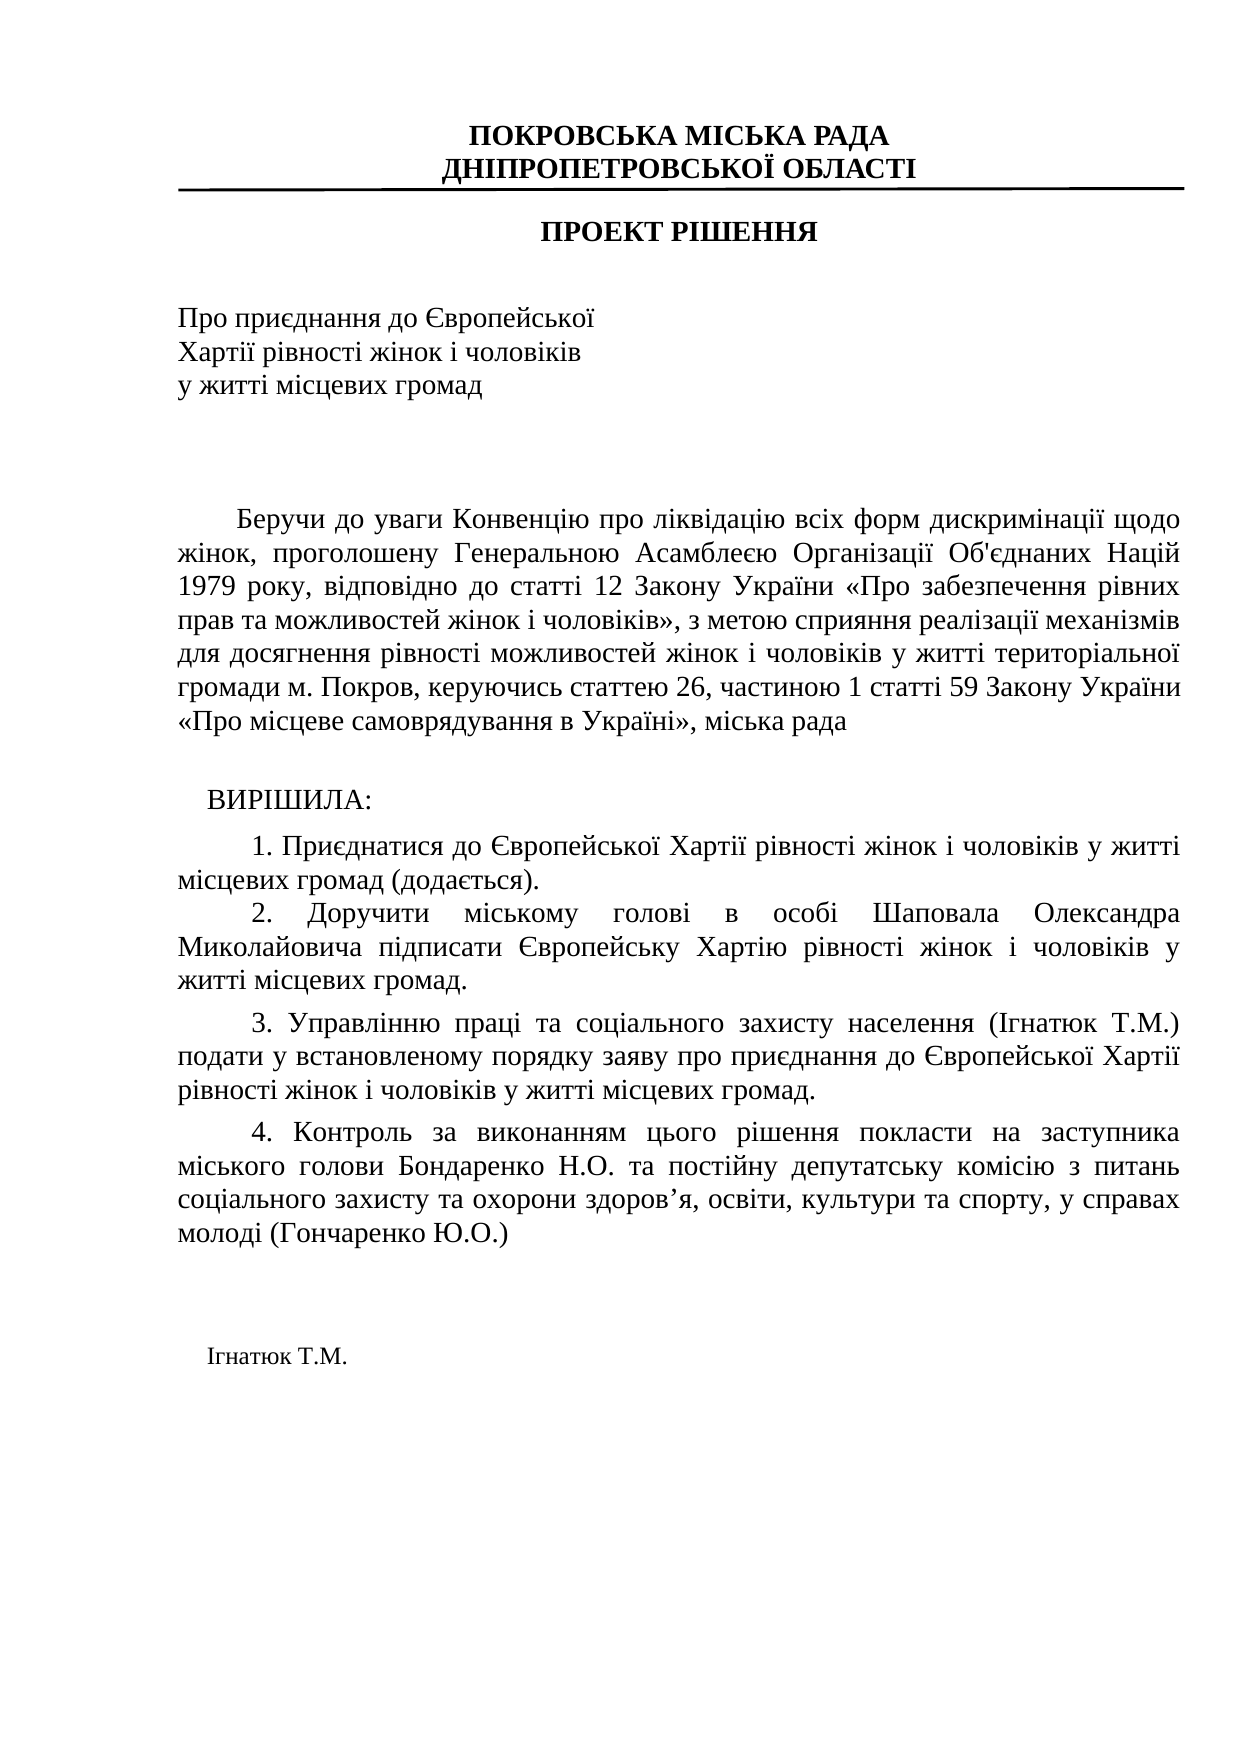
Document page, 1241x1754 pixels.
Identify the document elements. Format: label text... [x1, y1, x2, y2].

text Про приєднання до Європейської [177, 300, 1181, 334]
text Беручи до уваги Конвенцію про ліквідацію всіх форм дискримінації щодо жінок, проголошену Генеральною Асамблеєю Організації Об'єднаних Націй 1979 року, відповідно до статті 12 Закону України «Про забезпечення рівних прав та можливостей жінок і чоловіків», з метою сприяння реалізації механізмів для досягнення рівності можливостей жінок і чоловіків у житті територіальної громади м. Покров, керуючись статтею 26, частиною 1 статті 59 Закону України «Про місцеве самоврядування в Україні», міська рада [177, 501, 1181, 736]
text Хартії рівності жінок і чоловіків [177, 334, 1181, 367]
text 4. Контроль за виконанням цього рішення покласти на заступника міського голови Бондаренко Н.О. та постійну депутатську комісію з питань соціального захисту та охорони здоров’я, освіти, культури та спорту, у справах молоді (Гончаренко Ю.О.) [177, 1114, 1181, 1249]
text Ігнатюк Т.М. [207, 1341, 1181, 1369]
text у житті місцевих громад [177, 367, 1181, 401]
text ПОКРОВСЬКА МІСЬКА РАДА [177, 118, 1181, 152]
text 1. Приєднатися до Європейської Хартії рівності жінок і чоловіків у житті місцевих громад (додається). [177, 828, 1181, 895]
text 2. Доручити міському голові в особі Шаповала Олександра Миколайовича підписати Європейську Хартію рівності жінок і чоловіків у житті місцевих громад. [177, 895, 1181, 996]
text ДНІПРОПЕТРОВСЬКОЇ ОБЛАСТІ [177, 152, 1181, 185]
text ВИРІШИЛА: [207, 782, 1211, 816]
text ПРОЕКТ РІШЕННЯ [177, 214, 1181, 247]
text 3. Управлінню праці та соціального захисту населення (Ігнатюк Т.М.) подати у встановленому порядку заяву про приєднання до Європейської Хартії рівності жінок і чоловіків у житті місцевих громад. [177, 1005, 1181, 1106]
